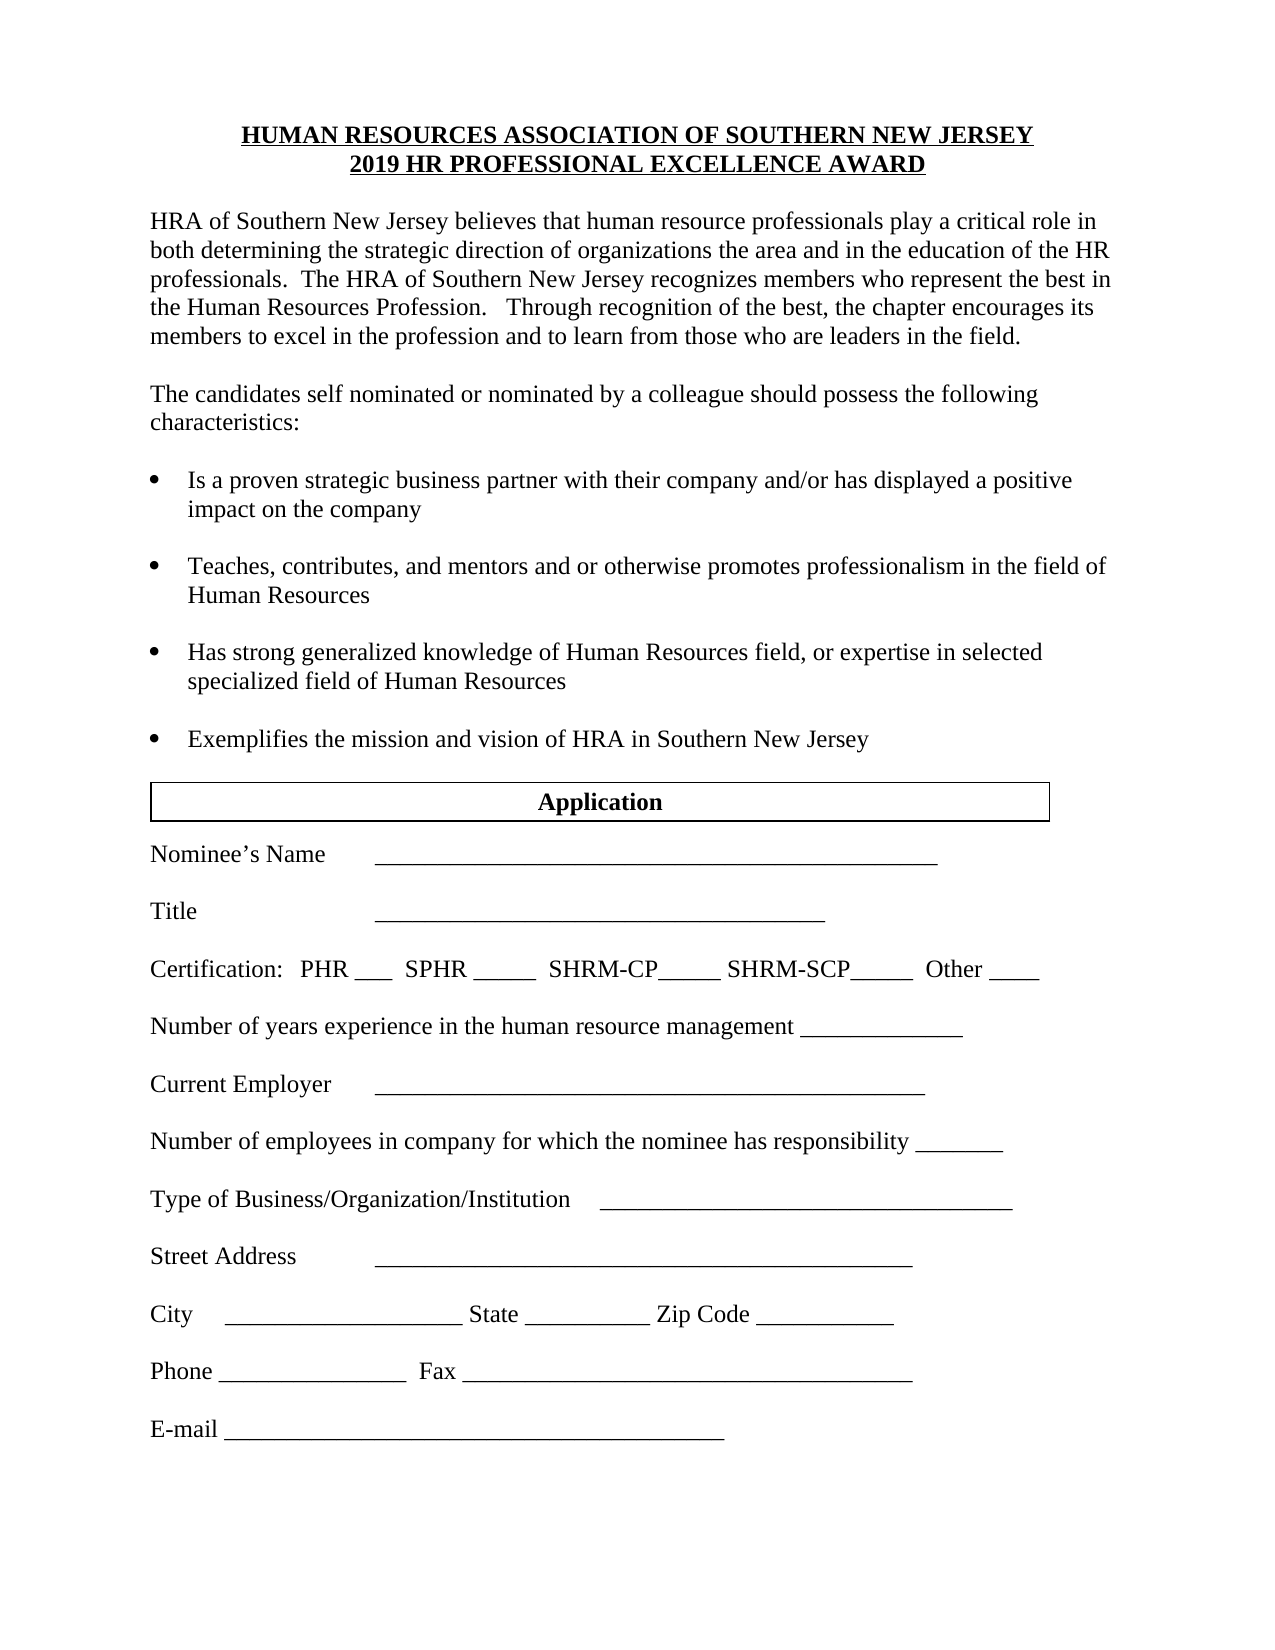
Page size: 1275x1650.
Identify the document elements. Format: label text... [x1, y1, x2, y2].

text 2019 HR PROFESSIONAL EXCELLENCE AWARD [150, 149, 1125, 177]
list Has strong generalized knowledge of Human Resources field, or expertise in selected specialized field of Human Resources [150, 637, 1125, 695]
text Number of years experience in the human resource management _____________ [150, 1011, 1125, 1040]
text The candidates self nominated or nominated by a colleague should possess the following characteristics: [150, 379, 1125, 436]
list Is a proven strategic business partner with their company and/or has displayed a positive impact on the company [150, 465, 1125, 522]
text Certification: PHR ___ SPHR _____ SHRM-CP_____ SHRM-SCP_____ Other ____ [150, 954, 1125, 982]
text Current Employer ____________________________________________ [150, 1069, 1125, 1097]
list Exemplifies the mission and vision of HRA in [150, 724, 1125, 752]
text Type of Business/Organization/Institution _________________________________ [150, 1184, 1125, 1212]
text City ___________________ State __________ Zip Code ___________ [150, 1299, 1125, 1327]
text E-mail ________________________________________ [150, 1414, 1125, 1442]
subtitle HUMAN RESOURCES ASSOCIATION OF SOUTHERN NEW [150, 120, 1125, 149]
text Phone _______________ Fax ____________________________________ [150, 1356, 1125, 1385]
text Title ____________________________________ [150, 896, 1125, 925]
text HRA of Southern New Jersey believes that human resource professionals play a critical role in both determining the strategic direction of organizations the area and in the education of the HR professionals. The HRA of Southern New Jersey recognizes members who represent the best in the Human Resources Profession. Through recognition of the best, the chapter encourages its members to excel in the profession and to learn from those who are leaders in the field. [150, 206, 1125, 350]
subtitle Application [152, 785, 1049, 818]
list Teaches, contributes, and mentors and or otherwise promotes professionalism in the field of Human Resources [150, 551, 1125, 609]
text Street Address ___________________________________________ [150, 1241, 1125, 1270]
text Nominee’s Name _____________________________________________ [150, 839, 1125, 867]
text Number of employees in company for which the nominee has responsibility _______ [150, 1126, 1125, 1155]
